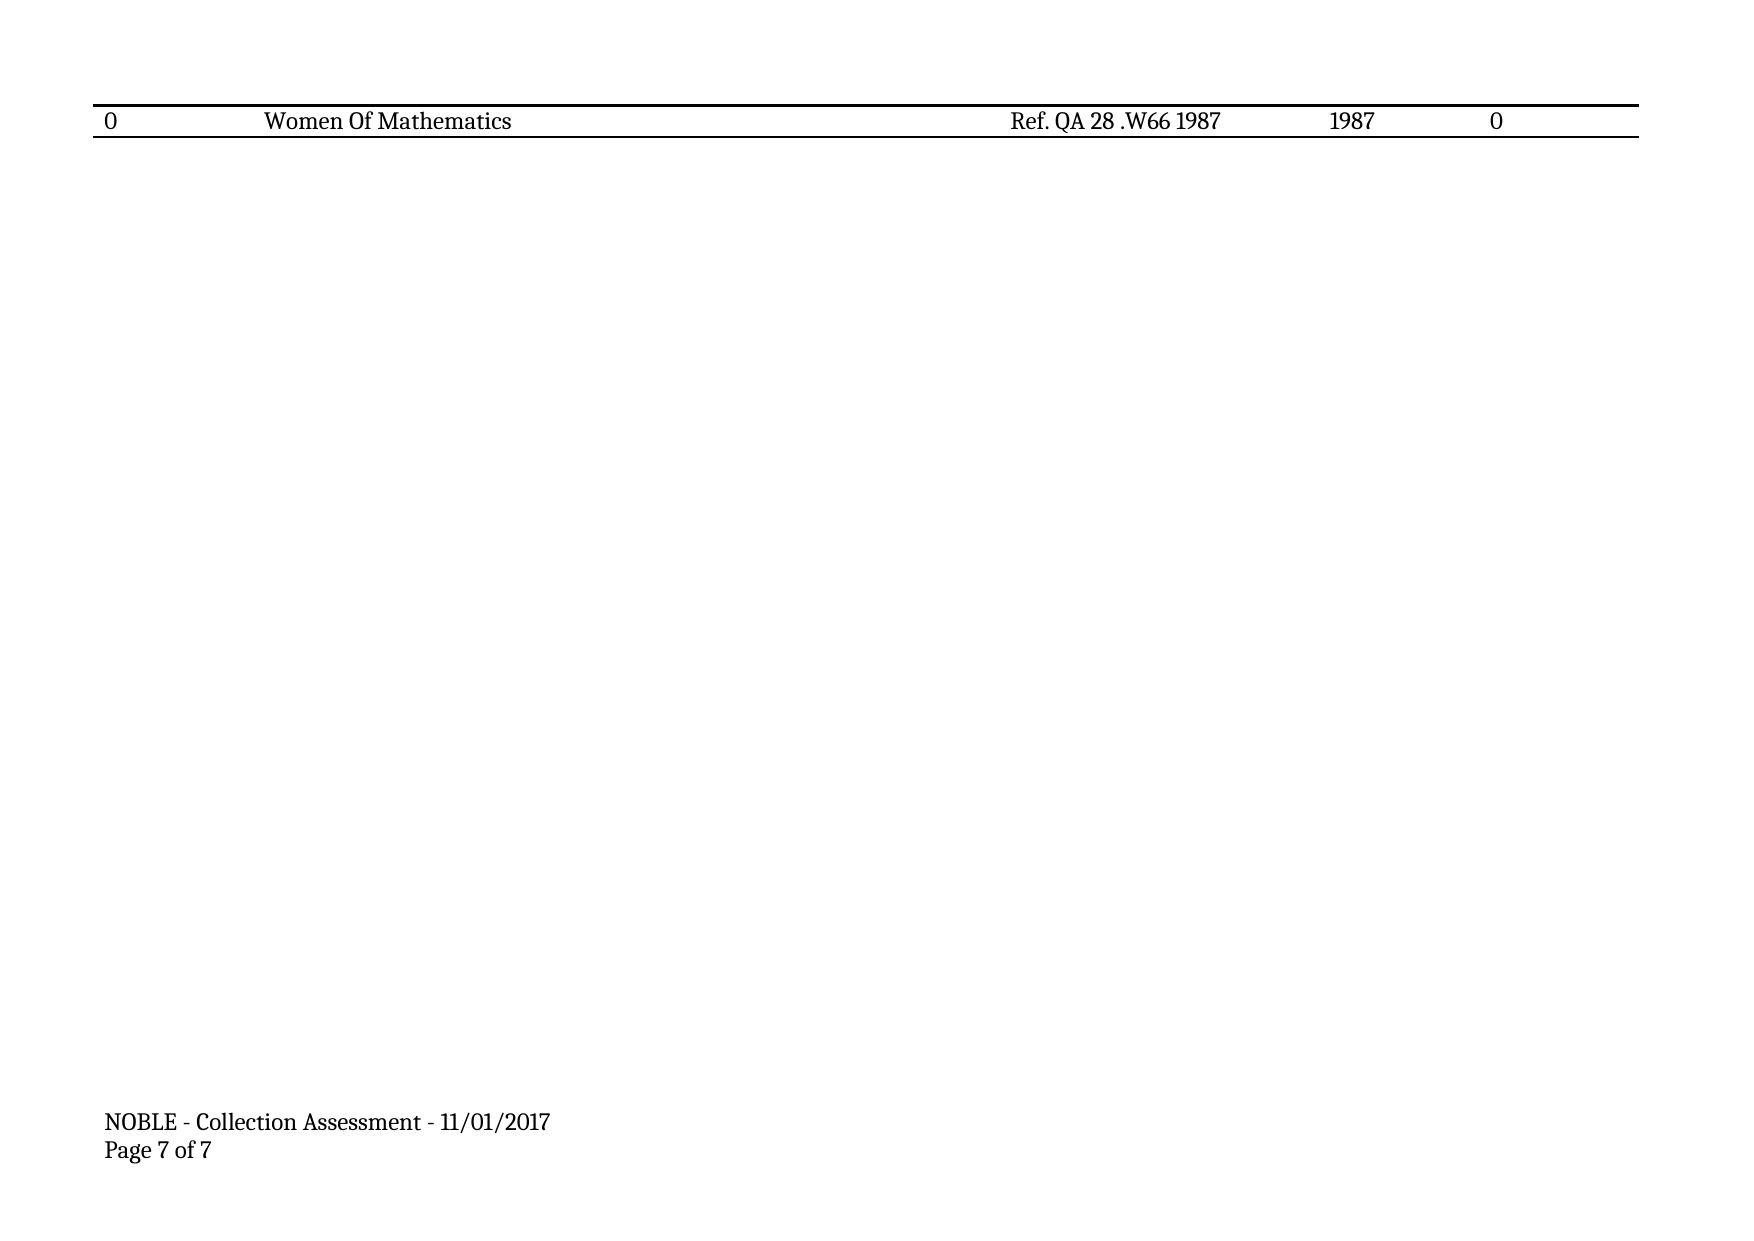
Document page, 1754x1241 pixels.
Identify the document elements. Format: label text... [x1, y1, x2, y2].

table_cell Ref. QA 28 .W66 1987 [999, 107, 1319, 136]
table_cell 0 [1479, 107, 1638, 136]
table_cell 1987 [1319, 107, 1478, 136]
table_cell Women Of Mathematics [253, 107, 999, 136]
table_cell 0 [93, 107, 253, 136]
